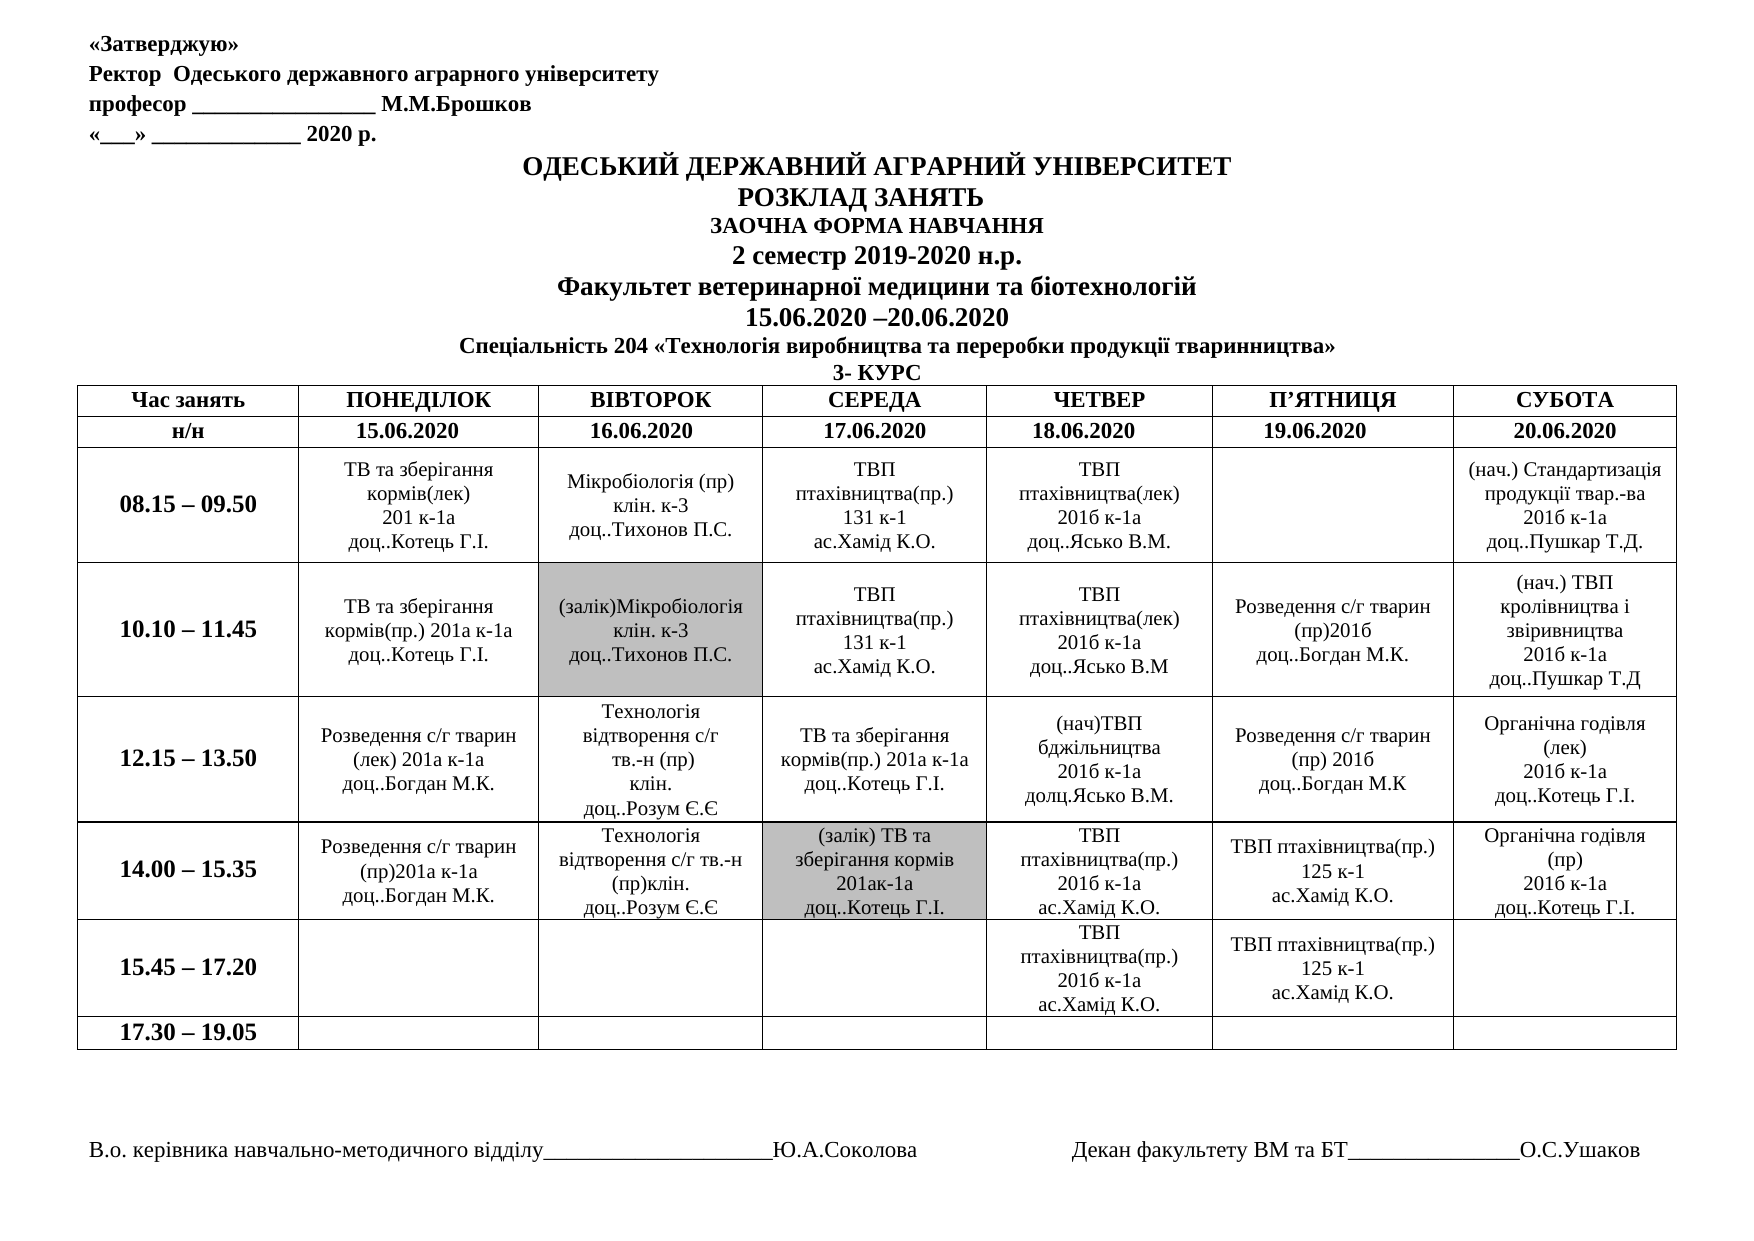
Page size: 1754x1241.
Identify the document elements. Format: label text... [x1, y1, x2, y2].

table_cell [1213, 448, 1453, 562]
table_cell (нач.) ТВП кролівництва і звіривництва 201б к-1а доц..Пушкар Т.Д [1454, 563, 1676, 696]
table_cell Розведення с/г тварин (пр)201а к-1а доц..Богдан М.К. [299, 823, 538, 919]
table_cell ТВП птахівництва(лек) 201б к-1а доц..Ясько В.М [987, 563, 1212, 696]
table_cell [763, 920, 986, 1016]
table_cell ТВ та зберігання кормів(лек) 201 к-1а доц..Котець Г.І. [299, 448, 538, 562]
table_cell ТВП птахівництва(пр.) 201б к-1а ас.Хамід К.О. [987, 920, 1212, 1016]
table_cell ТВП птахівництва(пр.) 131 к-1 ас.Хамід К.О. [763, 563, 986, 696]
table_cell (нач.) Стандартизація продукції твар.-ва 201б к-1а доц..Пушкар Т.Д. [1454, 448, 1676, 562]
table_cell [1213, 1017, 1453, 1049]
table_header ВІВТОРОК [539, 386, 762, 416]
table_cell 14.00 – 15.35 [78, 823, 298, 919]
table_cell [299, 920, 538, 1016]
table_cell [1454, 1017, 1676, 1049]
table_cell 08.15 – 09.50 [78, 448, 298, 562]
table_cell н/н [78, 417, 298, 447]
text 3- КУРС [89, 358, 1665, 385]
table_cell ТВП птахівництва(лек) 201б к-1а доц..Ясько В.М. [987, 448, 1212, 562]
table_cell [299, 1017, 538, 1049]
table_header Час занять [78, 386, 298, 416]
table_cell [1454, 920, 1676, 1016]
table_header ЧЕТВЕР [987, 386, 1212, 416]
table_cell Мікробіологія (пр) клін. к-3 доц..Тихонов П.С. [539, 448, 762, 562]
table_cell Органічна годівля (пр) 201б к-1а доц..Котець Г.І. [1454, 823, 1676, 919]
table_header СЕРЕДА [763, 386, 986, 416]
table_cell ТВП птахівництва(пр.) 131 к-1 ас.Хамід К.О. [763, 448, 986, 562]
table_cell 17.06.2020 [763, 417, 986, 447]
table_cell 16.06.2020 [539, 417, 762, 447]
table_cell ТВ та зберігання кормів(пр.) 201а к-1а доц..Котець Г.І. [299, 563, 538, 696]
text Спеціальність 204 «Технологія виробництва та переробки продукції тваринництва» [89, 332, 1665, 358]
table_header П’ЯТНИЦЯ [1213, 386, 1453, 416]
table_cell Розведення с/г тварин (пр) 201б доц..Богдан М.К [1213, 697, 1453, 821]
table_cell Технологія відтворення с/г тв.-н (пр)клін. доц..Розум Є.Є [539, 823, 762, 919]
table_cell Органічна годівля (лек) 201б к-1а доц..Котець Г.І. [1454, 697, 1676, 821]
table_cell Розведення с/г тварин (пр)201б доц..Богдан М.К. [1213, 563, 1453, 696]
table_cell Розведення с/г тварин (лек) 201а к-1а доц..Богдан М.К. [299, 697, 538, 821]
table_cell (залік)Мікробіологія клін. к-3 доц..Тихонов П.С. [539, 563, 762, 696]
table_cell ТВП птахівництва(пр.) 125 к-1 ас.Хамід К.О. [1213, 920, 1453, 1016]
text ЗАОЧНА ФОРМА НАВЧАННЯ [89, 212, 1665, 239]
table_cell (нач)ТВП бджільництва 201б к-1а долц.Ясько В.М. [987, 697, 1212, 821]
table_cell ТВП птахівництва(пр.) 125 к-1 ас.Хамід К.О. [1213, 823, 1453, 919]
table_cell Технологія відтворення с/г тв.-н (пр) клін. доц..Розум Є.Є [539, 697, 762, 821]
table_cell 10.10 – 11.45 [78, 563, 298, 696]
table_cell 20.06.2020 [1454, 417, 1676, 447]
table_cell 19.06.2020 [1213, 417, 1453, 447]
table_cell [539, 920, 762, 1016]
table_cell 12.15 – 13.50 [78, 697, 298, 821]
table_cell [539, 1017, 762, 1049]
table_cell 17.30 – 19.05 [78, 1017, 298, 1049]
table_cell 15.06.2020 [299, 417, 538, 447]
table_cell (залік) ТВ та зберігання кормів 201ак-1а доц..Котець Г.І. [763, 823, 986, 919]
text одеський державний аграрний університет [89, 150, 1665, 181]
text Факультет ветеринарної медицини та біотехнологій 15.06.2020 –20.06.2020 [89, 270, 1665, 332]
text 2 семестр 2019-2020 н.р. [89, 239, 1665, 270]
table_cell [987, 1017, 1212, 1049]
table_header СУБОТА [1454, 386, 1676, 416]
table_cell ТВП птахівництва(пр.) 201б к-1а ас.Хамід К.О. [987, 823, 1212, 919]
table_cell 18.06.2020 [987, 417, 1212, 447]
table_cell [763, 1017, 986, 1049]
table_cell 15.45 – 17.20 [78, 920, 298, 1016]
text РОЗКЛАД ЗАНЯТЬ [89, 181, 1665, 212]
table_header ПОНЕДІЛОК [299, 386, 538, 416]
table_cell ТВ та зберігання кормів(пр.) 201а к-1а доц..Котець Г.І. [763, 697, 986, 821]
